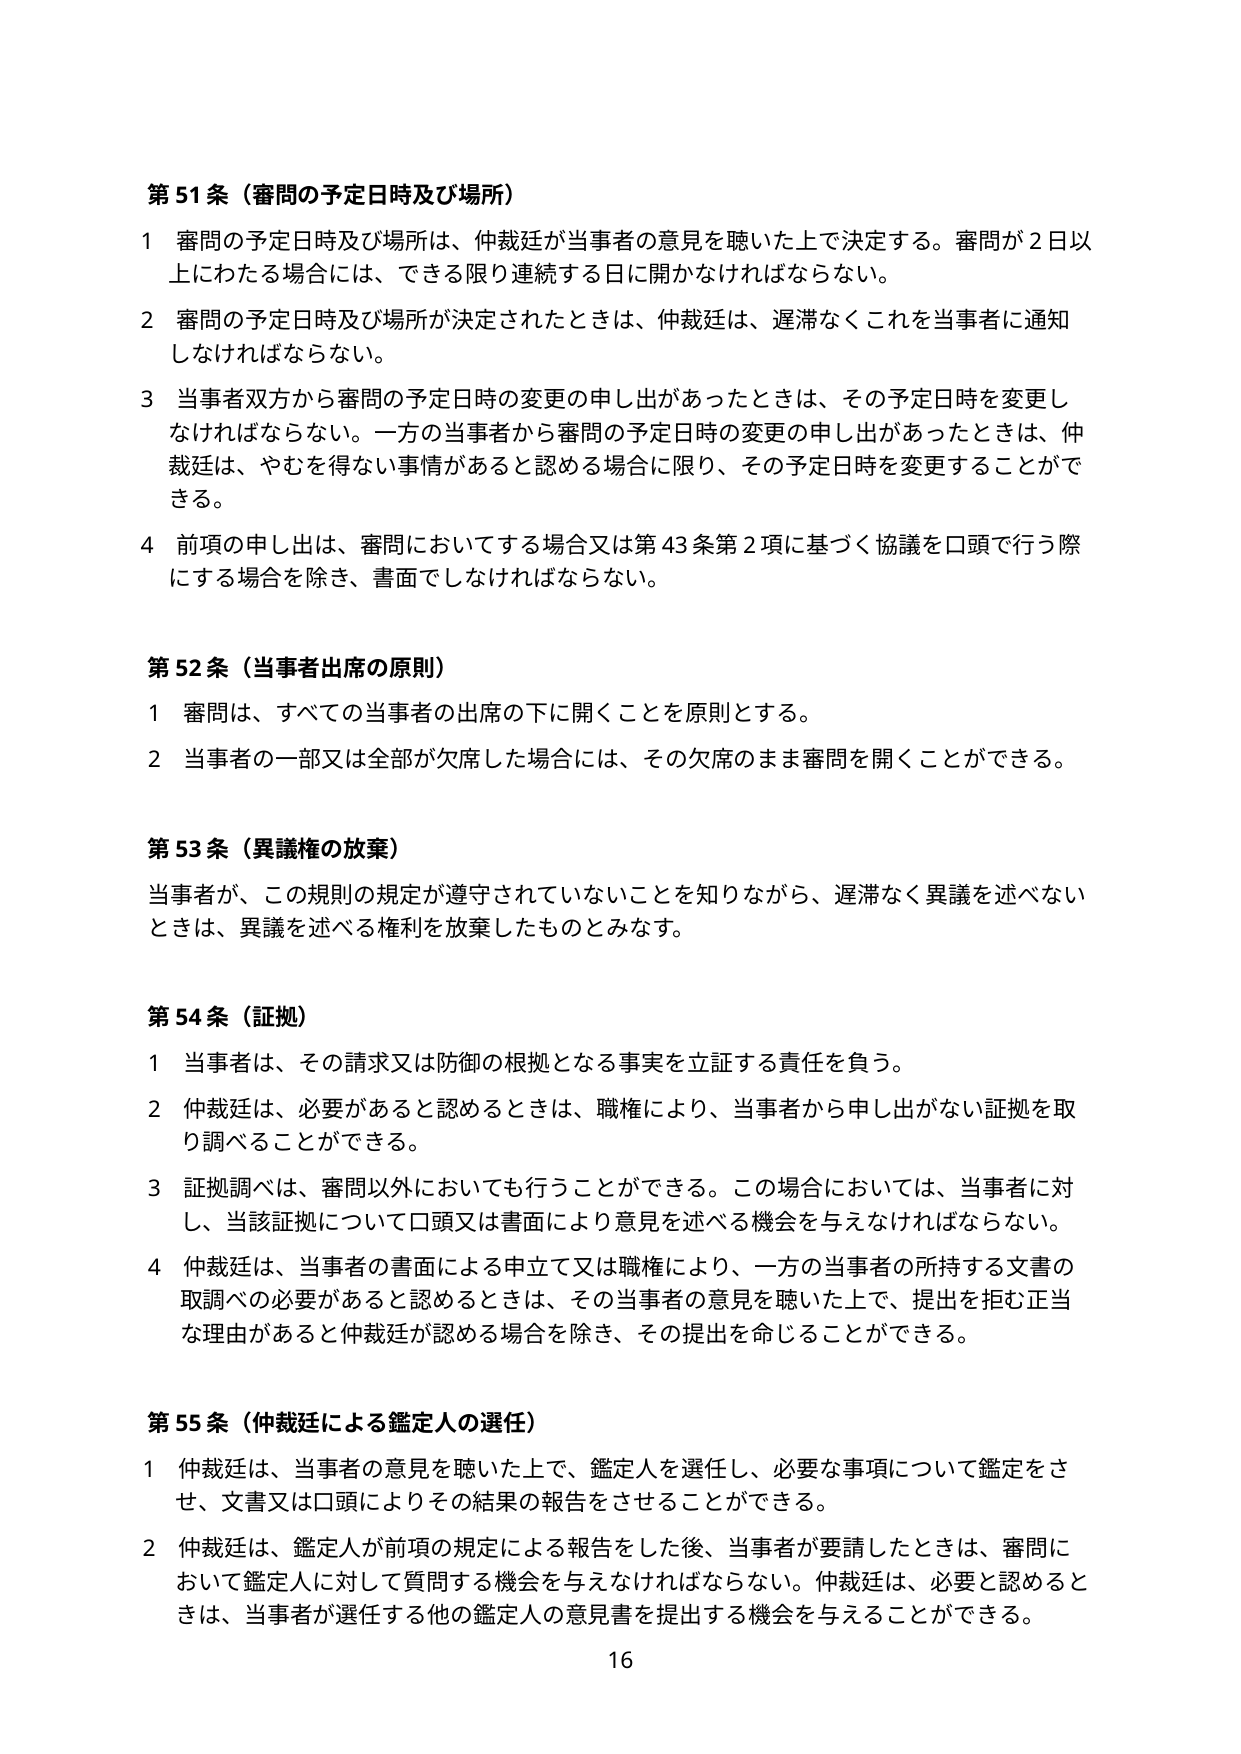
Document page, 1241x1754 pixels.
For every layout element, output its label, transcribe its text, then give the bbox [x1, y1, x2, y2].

subtitle 第52条（当事者出席の原則） [148, 649, 1092, 683]
text 3 当事者双方から審問の予定日時の変更の申し出があったときは、その予定日時を変更しなければならない。一方の当事者から審問の予定日時の変更の申し出があったときは、仲裁廷は、やむを得ない事情があると認める場合に限り、その予定日時を変更することができる。 [140, 381, 1092, 514]
text 1 審問は、すべての当事者の出席の下に開くことを原則とする。 [148, 695, 1092, 729]
subtitle 第54条（証拠） [148, 999, 1092, 1033]
subtitle 第51条（審問の予定日時及び場所） [148, 177, 1092, 211]
text 2 仲裁廷は、必要があると認めるときは、職権により、当事者から申し出がない証拠を取り調べることができる。 [148, 1091, 1092, 1157]
text 2 審問の予定日時及び場所が決定されたときは、仲裁廷は、遅滞なくこれを当事者に通知しなければならない。 [140, 302, 1092, 369]
text 4 仲裁廷は、当事者の書面による申立て又は職権により、一方の当事者の所持する文書の取調べの必要があると認めるときは、その当事者の意見を聴いた上で、提出を拒む正当な理由があると仲裁廷が認める場合を除き、その提出を命じることができる。 [148, 1249, 1092, 1349]
text 3 証拠調べは、審問以外においても行うことができる。この場合においては、当事者に対し、当該証拠について口頭又は書面により意見を述べる機会を与えなければならない。 [148, 1170, 1092, 1237]
text 2 仲裁廷は、鑑定人が前項の規定による報告をした後、当事者が要請したときは、審問において鑑定人に対して質問する機会を与えなければならない。仲裁廷は、必要と認めるときは、当事者が選任する他の鑑定人の意見書を提出する機会を与えることができる。 [142, 1530, 1092, 1630]
text 1 審問の予定日時及び場所は、仲裁廷が当事者の意見を聴いた上で決定する。審問が2日以上にわたる場合には、できる限り連続する日に開かなければならない。 [140, 223, 1092, 289]
text 1 仲裁廷は、当事者の意見を聴いた上で、鑑定人を選任し、必要な事項について鑑定をさせ、文書又は口頭によりその結果の報告をさせることができる。 [142, 1451, 1092, 1517]
text 2 当事者の一部又は全部が欠席した場合には、その欠席のまま審問を開くことができる。 [148, 741, 1092, 774]
subtitle 第53条（異議権の放棄） [148, 831, 1092, 864]
text 1 当事者は、その請求又は防御の根拠となる事実を立証する責任を負う。 [148, 1045, 1092, 1078]
subtitle 第55条（仲裁廷による鑑定人の選任） [148, 1405, 1092, 1438]
text 4 前項の申し出は、審問においてする場合又は第43条第2項に基づく協議を口頭で行う際にする場合を除き、書面でしなければならない。 [140, 527, 1092, 593]
text 当事者が、この規則の規定が遵守されていないことを知りながら、遅滞なく異議を述べないときは、異議を述べる権利を放棄したものとみなす。 [148, 877, 1092, 943]
